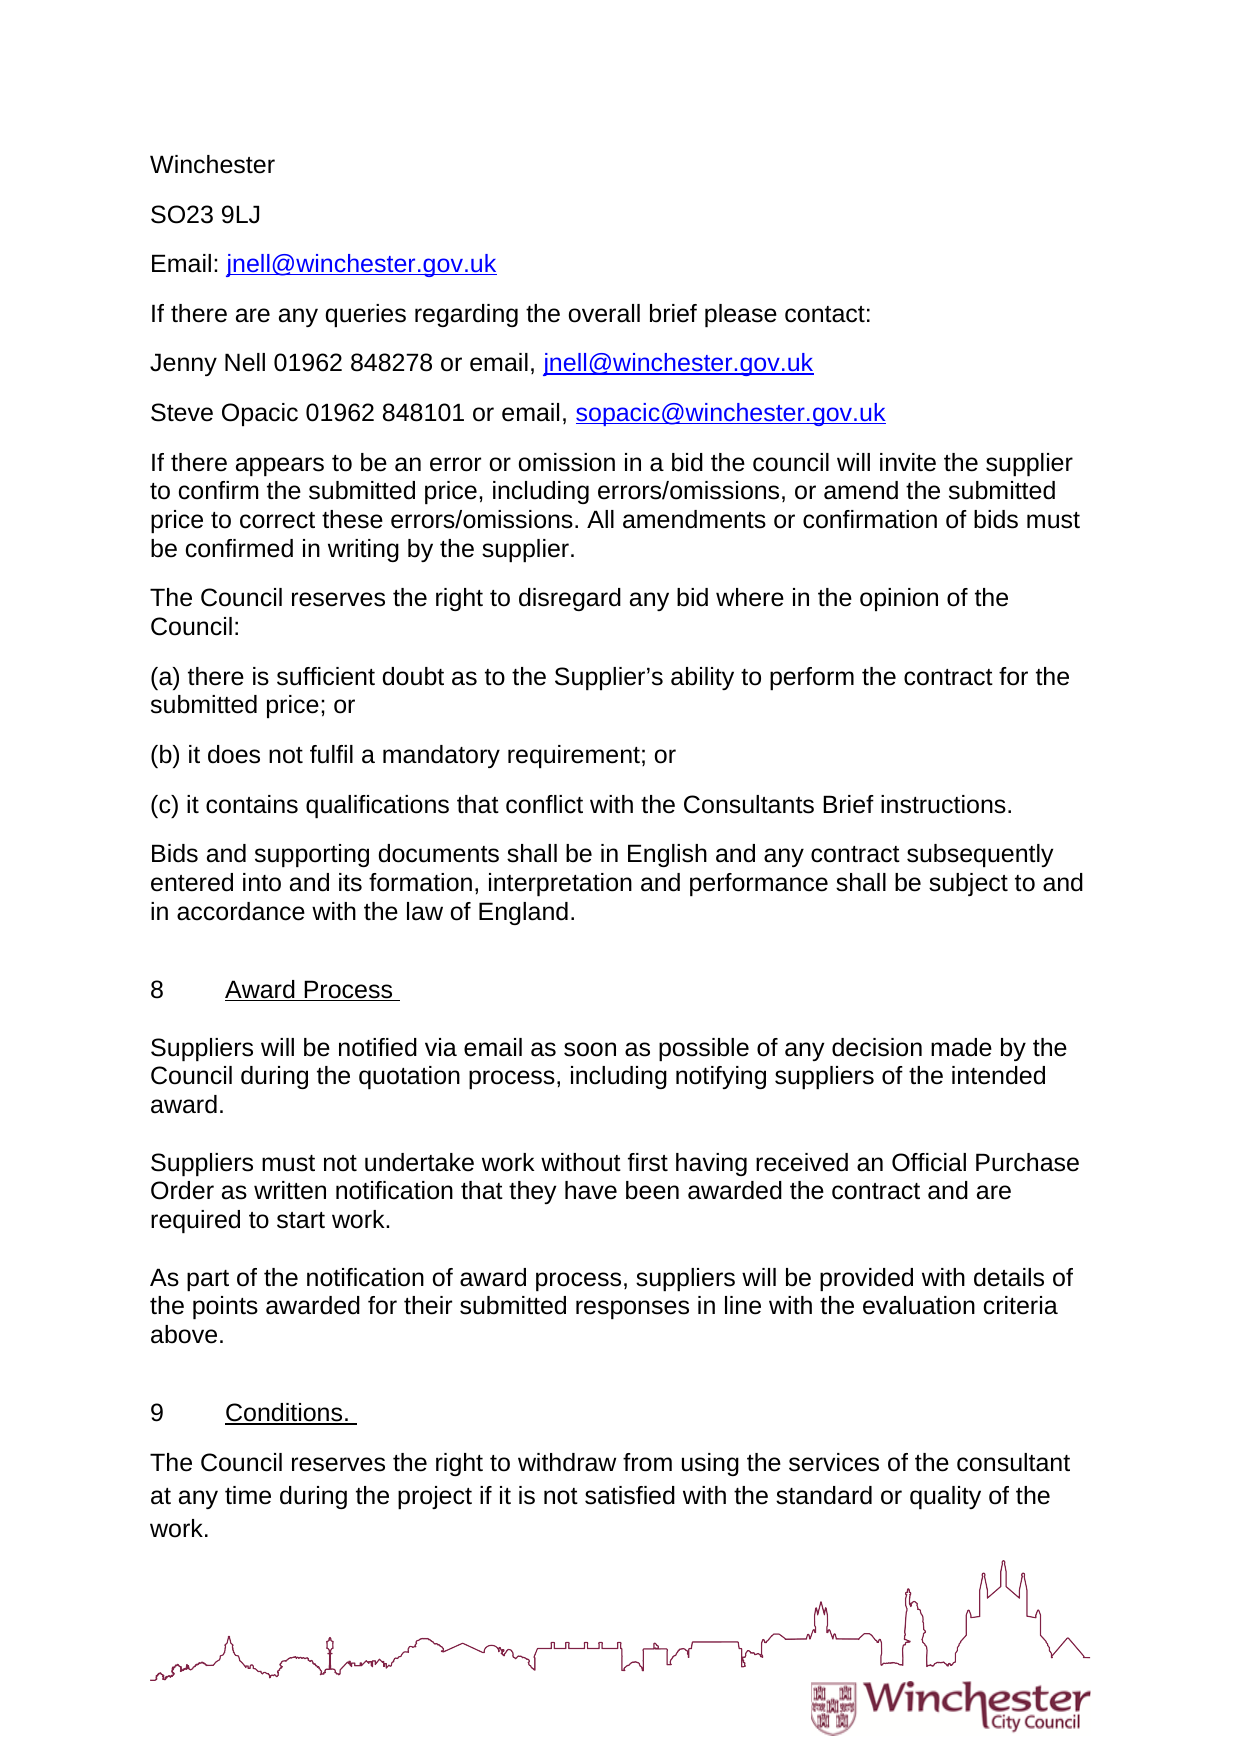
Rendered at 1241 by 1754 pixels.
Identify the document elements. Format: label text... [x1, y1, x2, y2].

picture [150, 1560, 1091, 1736]
text (c) it contains qualifications that conflict with the Consultants Brief instructions. [150, 789, 1090, 818]
text Jenny Nell 01962 848278 or email, jnell@winchester.gov.uk [150, 348, 1090, 377]
text (a) there is sufficient doubt as to the Supplier’s ability to perform the contract for the submitted price; or [150, 662, 1090, 719]
text Suppliers must not undertake work without first having received an Official Purchase Order as written notification that they have been awarded the contract and are required to start work. [150, 1147, 1090, 1234]
text Bids and supporting documents shall be in English and any contract subsequently entered into and its formation, interpretation and performance shall be subject to and in accordance with the law of England. [150, 839, 1090, 925]
text As part of the notification of award process, suppliers will be provided with details of the points awarded for their submitted responses in line with the evaluation criteria above. [150, 1262, 1090, 1349]
text Winchester [150, 150, 1090, 179]
text The Council reserves the right to withdraw from using the services of the consultant at any time during the project if it is not satisfied with the standard or quality of the work. [150, 1448, 1090, 1543]
text (b) it does not fulfil a mandatory requirement; or [150, 740, 1090, 769]
text The Council reserves the right to disregard any bid where in the opinion of the Council: [150, 583, 1090, 641]
text If there are any queries regarding the overall brief please contact: [150, 299, 1090, 327]
text Email: jnell@winchester.gov.uk [150, 249, 1090, 278]
text Suppliers will be notified via email as soon as possible of any decision made by the Council during the quotation process, including notifying suppliers of the intended award. [150, 1032, 1090, 1119]
text 9 Conditions. [150, 1398, 1090, 1427]
text Steve Opacic 01962 848101 or email, sopacic@winchester.gov.uk [150, 398, 1090, 427]
text 8 Award Process [150, 975, 1090, 1004]
text If there appears to be an error or omission in a bid the council will invite the supplier to confirm the submitted price, including errors/omissions, or amend the submitted price to correct these errors/omissions. All amendments or confirmation of bids must be confirmed in writing by the supplier. [150, 447, 1090, 562]
text SO23 9LJ [150, 199, 1090, 228]
